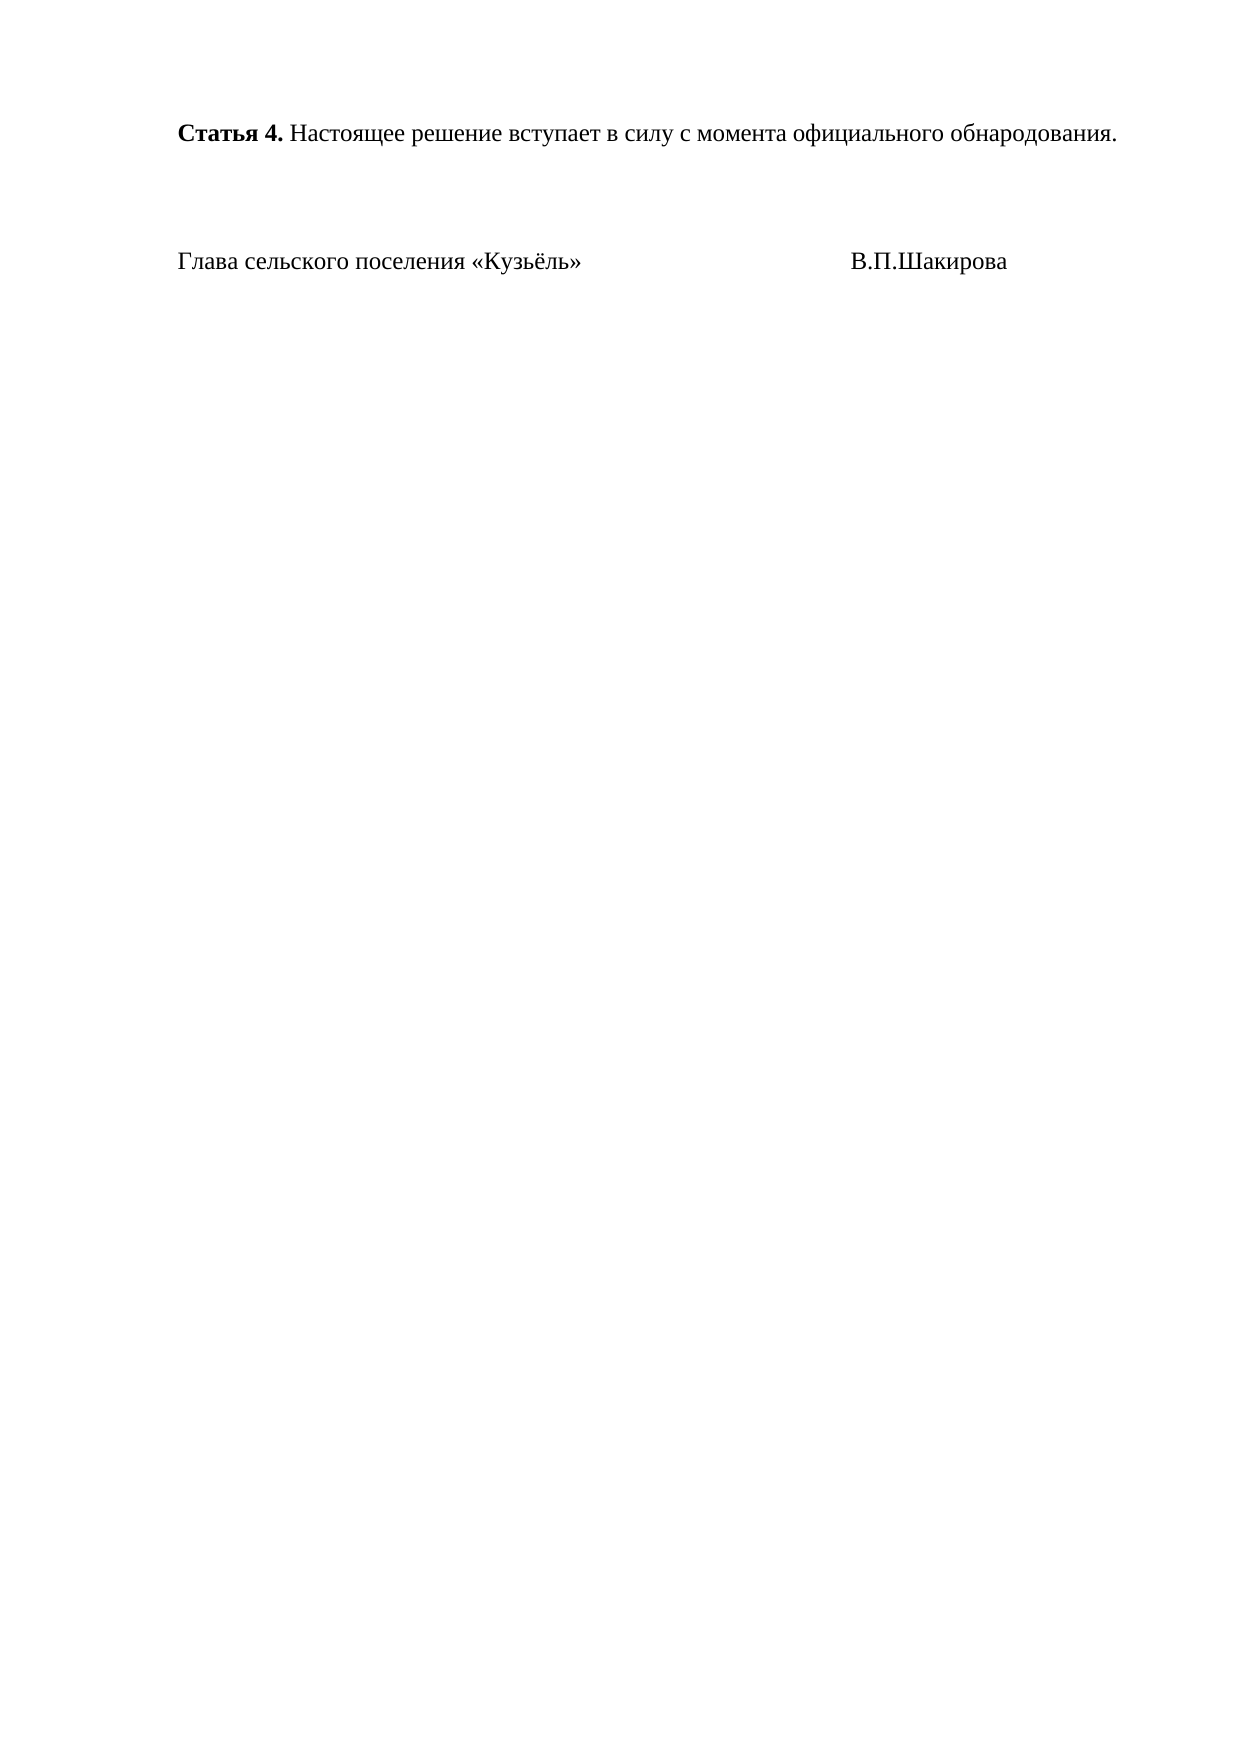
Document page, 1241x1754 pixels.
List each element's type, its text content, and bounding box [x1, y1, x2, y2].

text Статья 4. Настоящее решение вступает в силу с момента официального обнародования. [177, 118, 1151, 147]
text Глава сельского поселения «Кузьёль» В.П.Шакирова [177, 246, 1152, 275]
